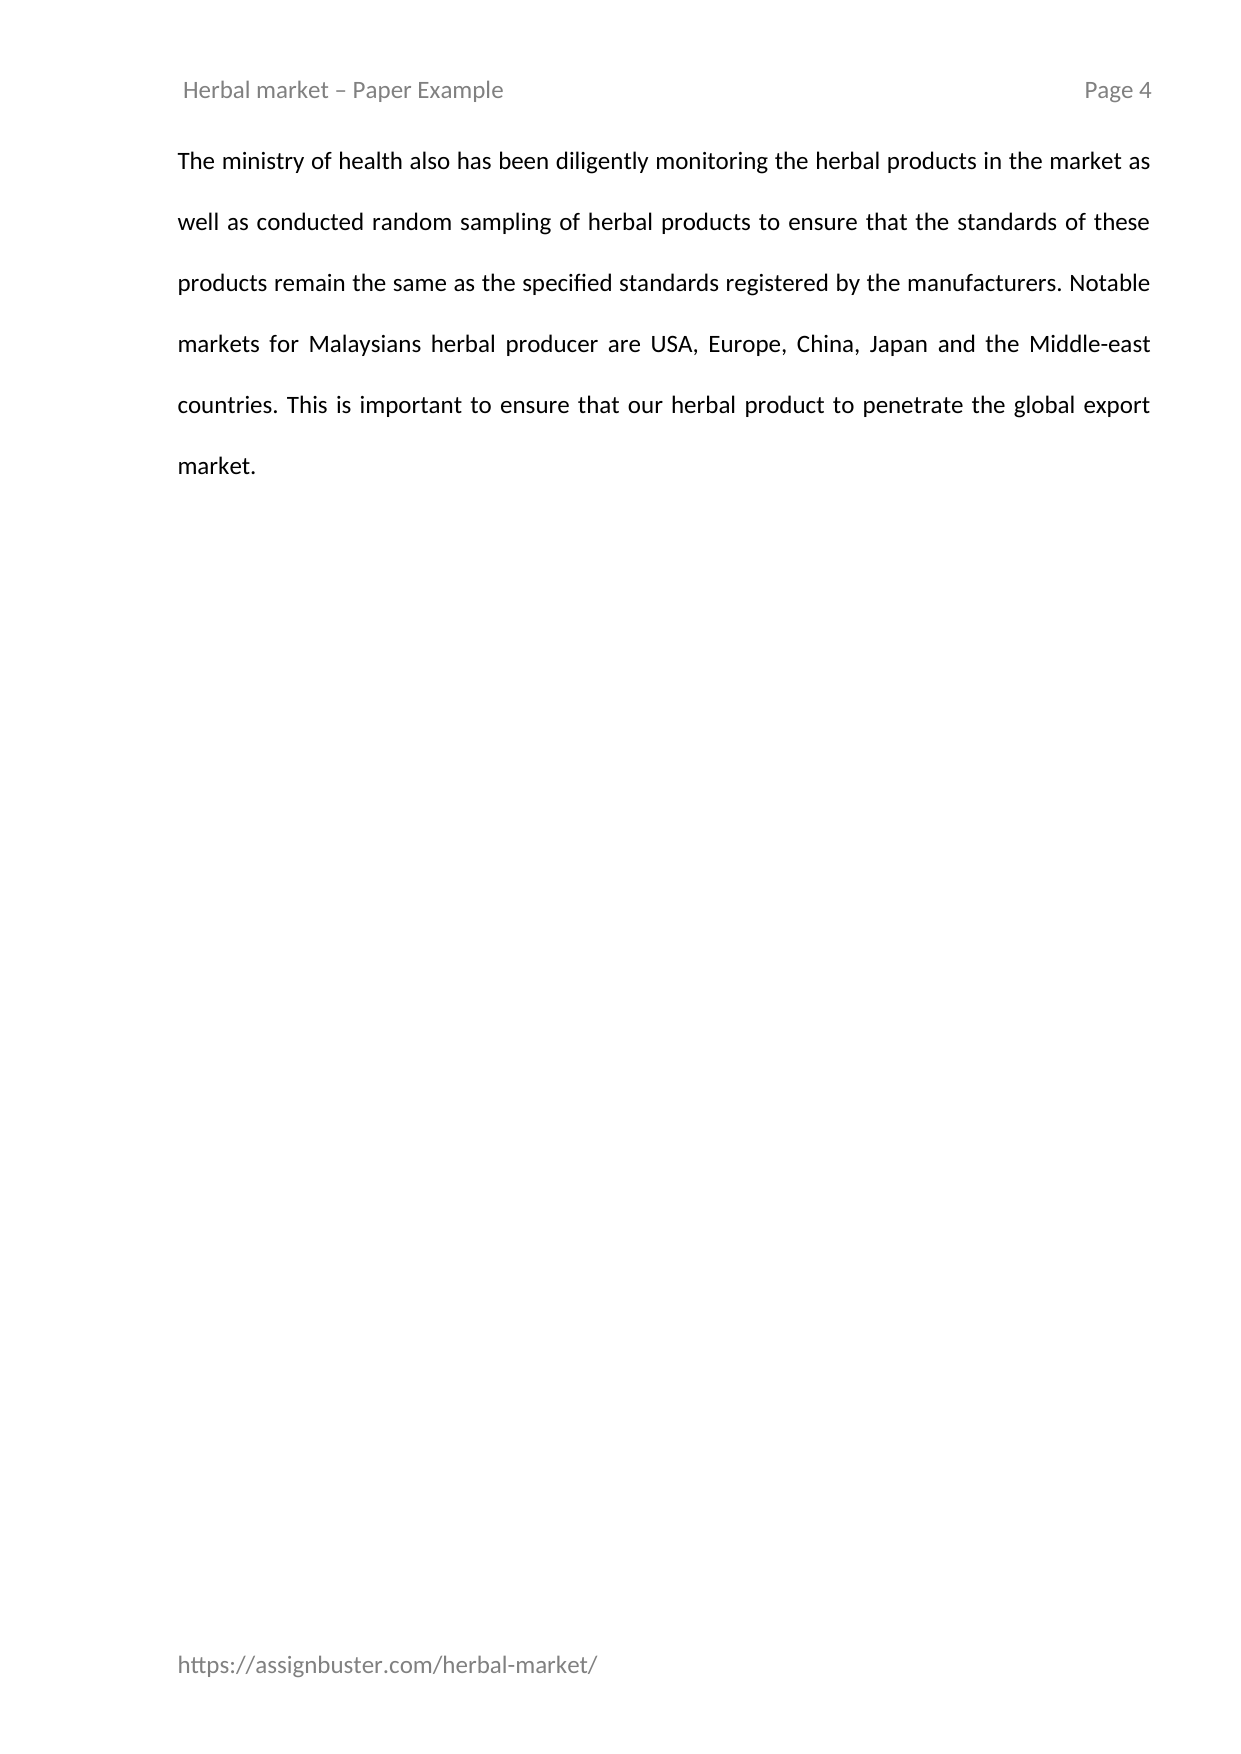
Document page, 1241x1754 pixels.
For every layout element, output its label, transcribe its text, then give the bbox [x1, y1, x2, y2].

text The ministry of health also has been diligently monitoring the herbal products in the market as well as conducted random sampling of herbal products to ensure that the standards of these products remain the same as the specified standards registered by the manufacturers. Notable markets for Malaysians herbal producer are USA, Europe, China, Japan and the Middle-east countries. This is important to ensure that our herbal product to penetrate the global export market. [177, 145, 1152, 481]
